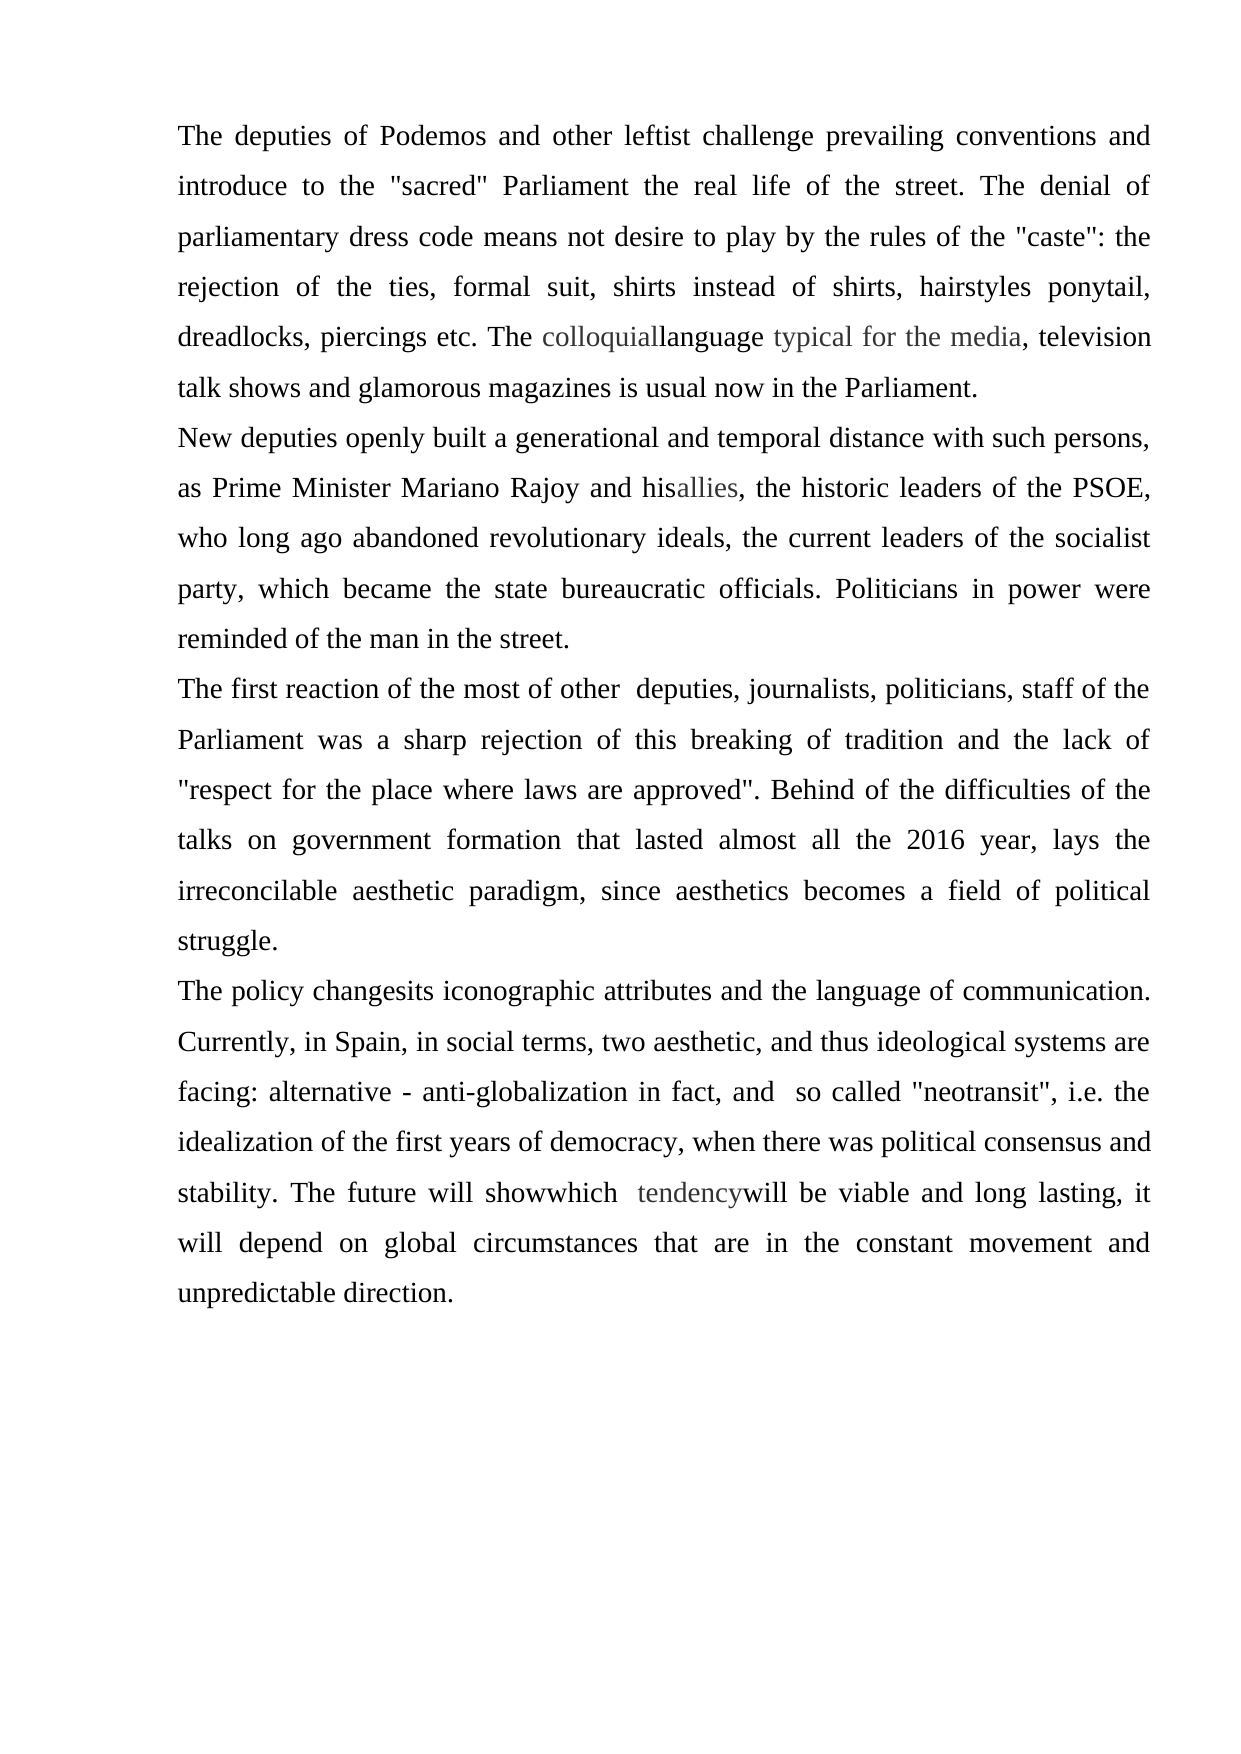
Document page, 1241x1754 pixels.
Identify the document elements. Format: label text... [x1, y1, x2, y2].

text The policy changesits iconographic attributes and the language of communication. Currently, in Spain, in social terms, two aesthetic, and thus ideological systems are facing: alternative - anti-globalization in fact, and so called "neotransit", i.e. the idealization of the first years of democracy, when there was political consensus and stability. The future will showwhich tendencywill be viable and long lasting, it will depend on global circumstances that are in the constant movement and unpredictable direction. [177, 973, 1152, 1309]
text The first reaction of the most of other deputies, journalists, politicians, staff of the Parliament was a sharp rejection of this breaking of tradition and the lack of "respect for the place where laws are approved". Behind of the difficulties of the talks on government formation that lasted almost all the 2016 year, lays the irreconcilable aesthetic paradigm, since aesthetics becomes a field of political struggle. [177, 672, 1152, 957]
text New deputies openly built a generational and temporal distance with such persons, as Prime Minister Mariano Rajoy and hisallies, the historic leaders of the PSOE, who long ago abandoned revolutionary ideals, the current leaders of the socialist party, which became the state bureaucratic officials. Politicians in power were reminded of the man in the street. [177, 420, 1152, 655]
text The deputies of Podemos and other leftist challenge prevailing conventions and introduce to the "sacred" Parliament the real life of the street. The denial of parliamentary dress code means not desire to play by the rules of the "caste": the rejection of the ties, formal suit, shirts instead of shirts, hairstyles ponytail, dreadlocks, piercings etc. The colloquiallanguage typical for the media, television talk shows and glamorous magazines is usual now in the Parliament. [177, 118, 1152, 403]
